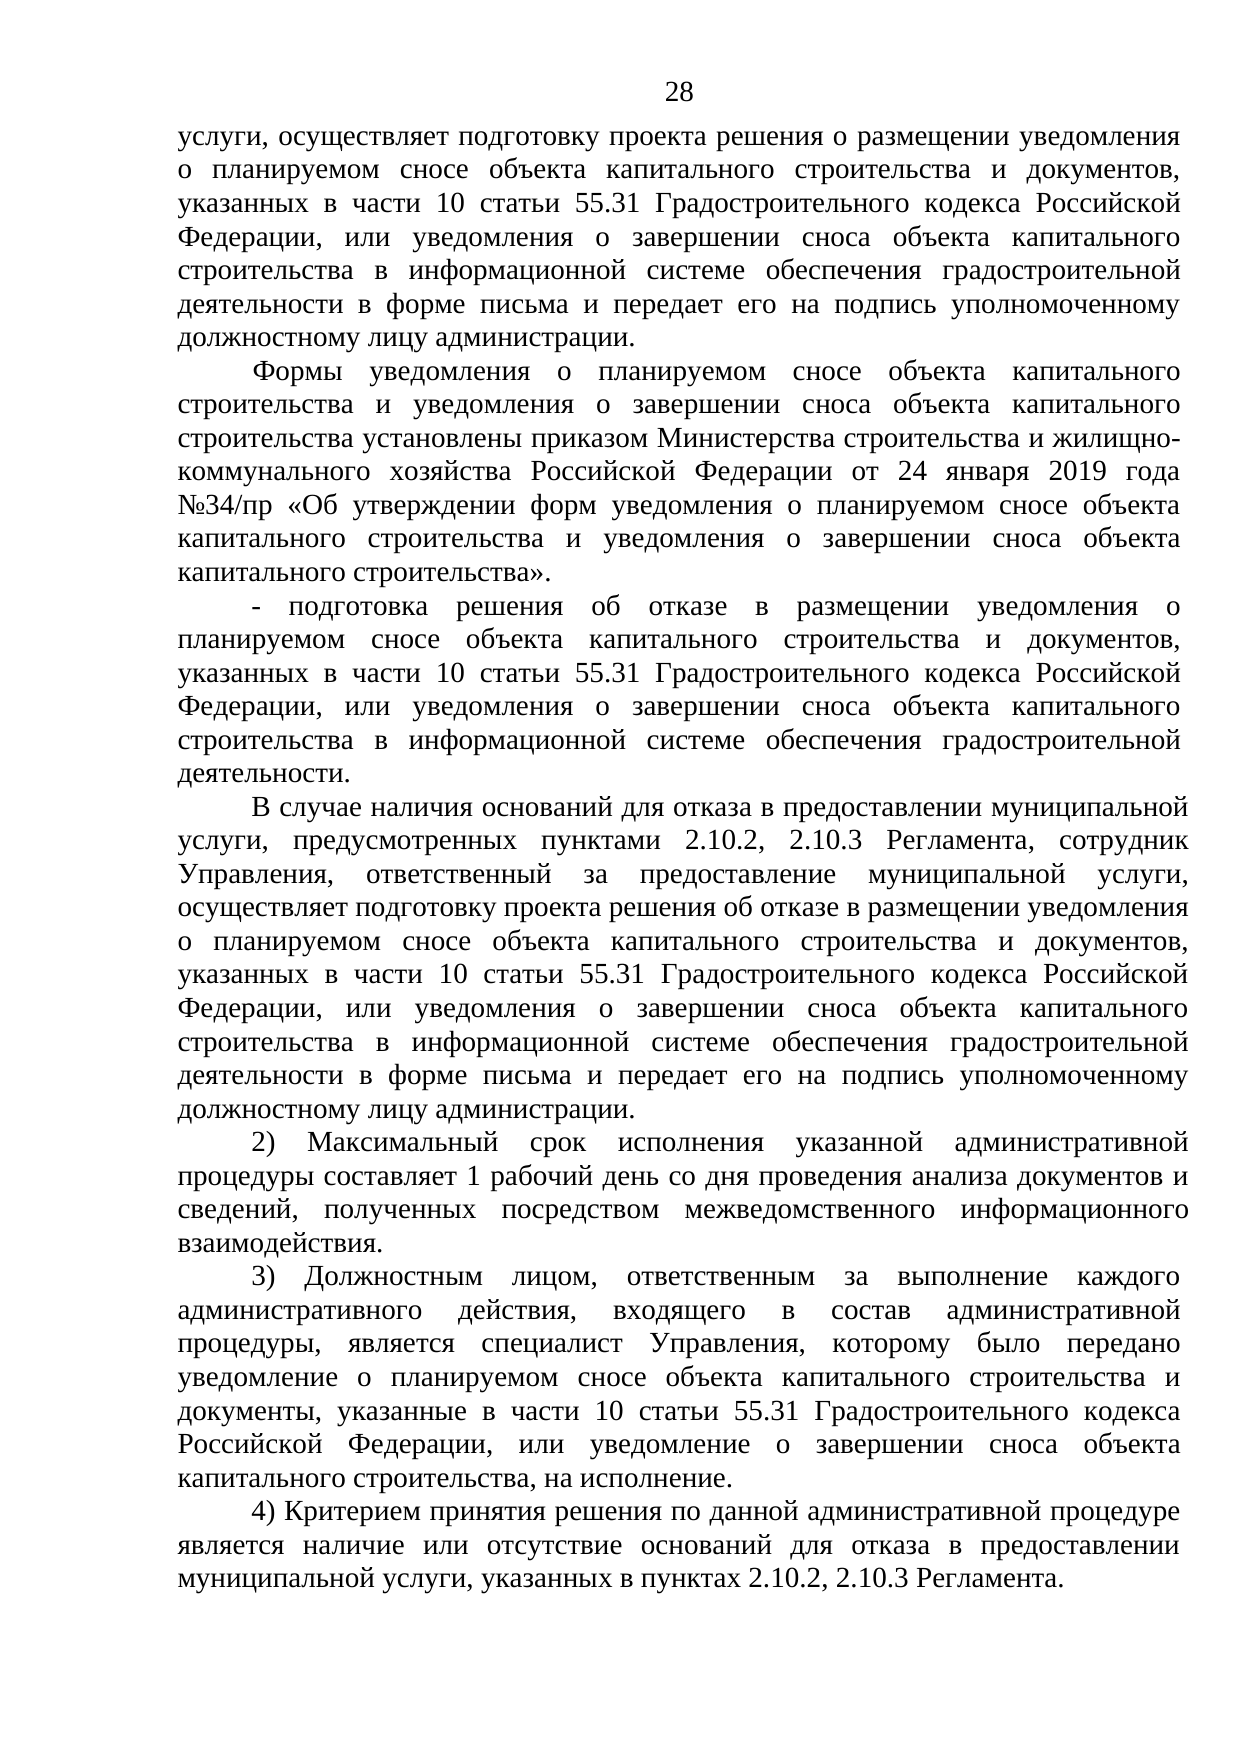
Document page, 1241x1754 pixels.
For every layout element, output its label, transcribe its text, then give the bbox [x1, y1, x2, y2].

text 3) Должностным лицом, ответственным за выполнение каждого административного действия, входящего в состав административной процедуры, является специалист Управления, которому было передано уведомление о планируемом сносе объекта капитального строительства и документы, указанные в части 10 статьи 55.31 Градостроительного кодекса Российской Федерации, или уведомление о завершении сноса объекта капитального строительства, на исполнение. [177, 1258, 1181, 1493]
text 2) Максимальный срок исполнения указанной административной процедуры составляет 1 рабочий день со дня проведения анализа документов и сведений, полученных посредством межведомственного информационного взаимодействия. [177, 1124, 1190, 1258]
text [177, 118, 1181, 353]
text В случае наличия оснований для отказа в предоставлении муниципальной услуги, предусмотренных пунктами 2.10.2, 2.10.3 Регламента, сотрудник Управления, ответственный за предоставление муниципальной услуги, осуществляет подготовку проекта решения об отказе в размещении уведомления о планируемом сносе объекта капитального строительства и документов, указанных в части 10 статьи 55.31 Градостроительного кодекса Российской Федерации, или уведомления о завершении сноса объекта капитального строительства в информационной системе обеспечения градостроительной деятельности в форме письма и передает его на подпись уполномоченному должностному лицу администрации. [177, 789, 1189, 1124]
text - подготовка решения об отказе в размещении уведомления о планируемом сносе объекта капитального строительства и документов, указанных в части 10 статьи 55.31 Градостроительного кодекса Российской Федерации, или уведомления о завершении сноса объекта капитального строительства в информационной системе обеспечения градостроительной деятельности. [177, 588, 1181, 789]
text Формы уведомления о планируемом сносе объекта капитального строительства и уведомления о завершении сноса объекта капитального строительства установлены приказом Министерства строительства и жилищно-коммунального хозяйства Российской Федерации от 24 января 2019 года №34/пр «Об утверждении форм уведомления о планируемом сносе объекта капитального строительства и уведомления о завершении сноса объекта капитального строительства». [177, 353, 1181, 588]
text 4) Критерием принятия решения по данной административной процедуре является наличие или отсутствие оснований для отказа в предоставлении муниципальной услуги, указанных в пунктах 2.10.2, 2.10.3 Регламента. [177, 1493, 1181, 1594]
